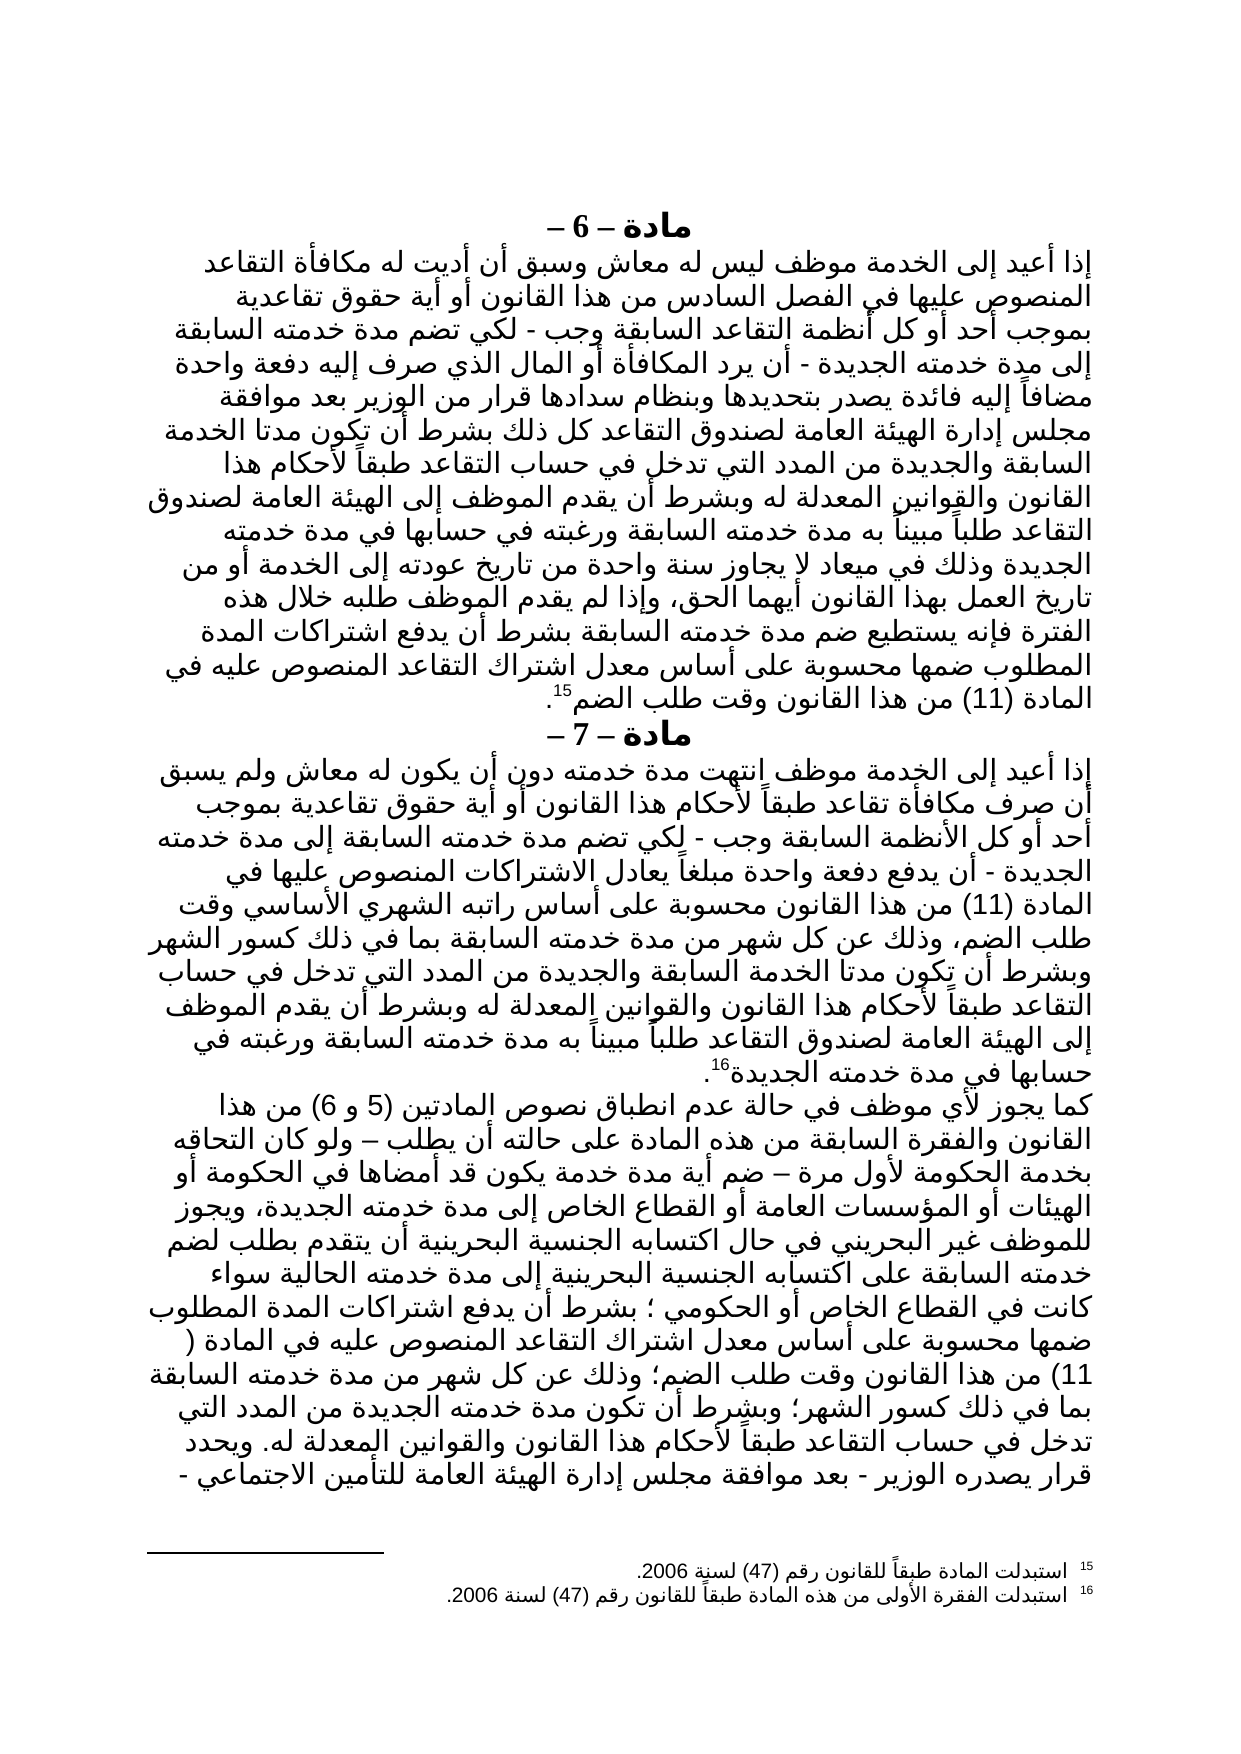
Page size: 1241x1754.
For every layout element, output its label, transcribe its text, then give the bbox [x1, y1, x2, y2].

text إذا أعيد إلى الخدمة موظف ليس له معاش وسبق أن أديت له مكافأة التقاعد المنصوص عليها في الفصل السادس من هذا القانون أو أية حقوق تقاعدية بموجب أحد أو كل أنظمة التقاعد السابقة وجب - لكي تضم مدة خدمته السابقة إلى مدة خدمته الجديدة - أن يرد المكافأة أو المال الذي صرف إليه دفعة واحدة مضافاً إليه فائدة يصدر بتحديدها وبنظام سدادها قرار من الوزير بعد موافقة مجلس إدارة الهيئة العامة لصندوق التقاعد كل ذلك بشرط أن تكون مدتا الخدمة السابقة والجديدة من المدد التي تدخل في حساب التقاعد طبقاً لأحكام هذا القانون والقوانين المعدلة له وبشرط أن يقدم الموظف إلى الهيئة العامة لصندوق التقاعد طلباً مبيناً به مدة خدمته السابقة ورغبته في حسابها في مدة خدمته الجديدة وذلك في ميعاد لا يجاوز سنة واحدة من تاريخ عودته إلى الخدمة أو من تاريخ العمل بهذا القانون أيهما الحق، وإذا لم يقدم الموظف طلبه خلال هذه الفترة فإنه يستطيع ضم مدة خدمته السابقة بشرط أن يدفع اشتراكات المدة المطلوب ضمها محسوبة على أساس معدل اشتراك التقاعد المنصوص عليه في المادة (11) من هذا القانون وقت طلب الضم. [147, 245, 1093, 715]
text مادة – 7 – [147, 715, 1093, 753]
text إذا أعيد إلى الخدمة موظف انتهت مدة خدمته دون أن يكون له معاش ولم يسبق أن صرف مكافأة تقاعد طبقاً لأحكام هذا القانون أو أية حقوق تقاعدية بموجب أحد أو كل الأنظمة السابقة وجب - لكي تضم مدة خدمته السابقة إلى مدة خدمته الجديدة - أن يدفع دفعة واحدة مبلغاً يعادل الاشتراكات المنصوص عليها في المادة (11) من هذا القانون محسوبة على أساس راتبه الشهري الأساسي وقت طلب الضم، وذلك عن كل شهر من مدة خدمته السابقة بما في ذلك كسور الشهر وبشرط أن تكون مدتا الخدمة السابقة والجديدة من المدد التي تدخل في حساب التقاعد طبقاً لأحكام هذا القانون والقوانين المعدلة له وبشرط أن يقدم الموظف إلى الهيئة العامة لصندوق التقاعد طلباً مبيناً به مدة خدمته السابقة ورغبته في حسابها في مدة خدمته الجديدة. [147, 753, 1093, 1088]
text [147, 1088, 1093, 1491]
text مادة – 6 – [147, 207, 1093, 245]
